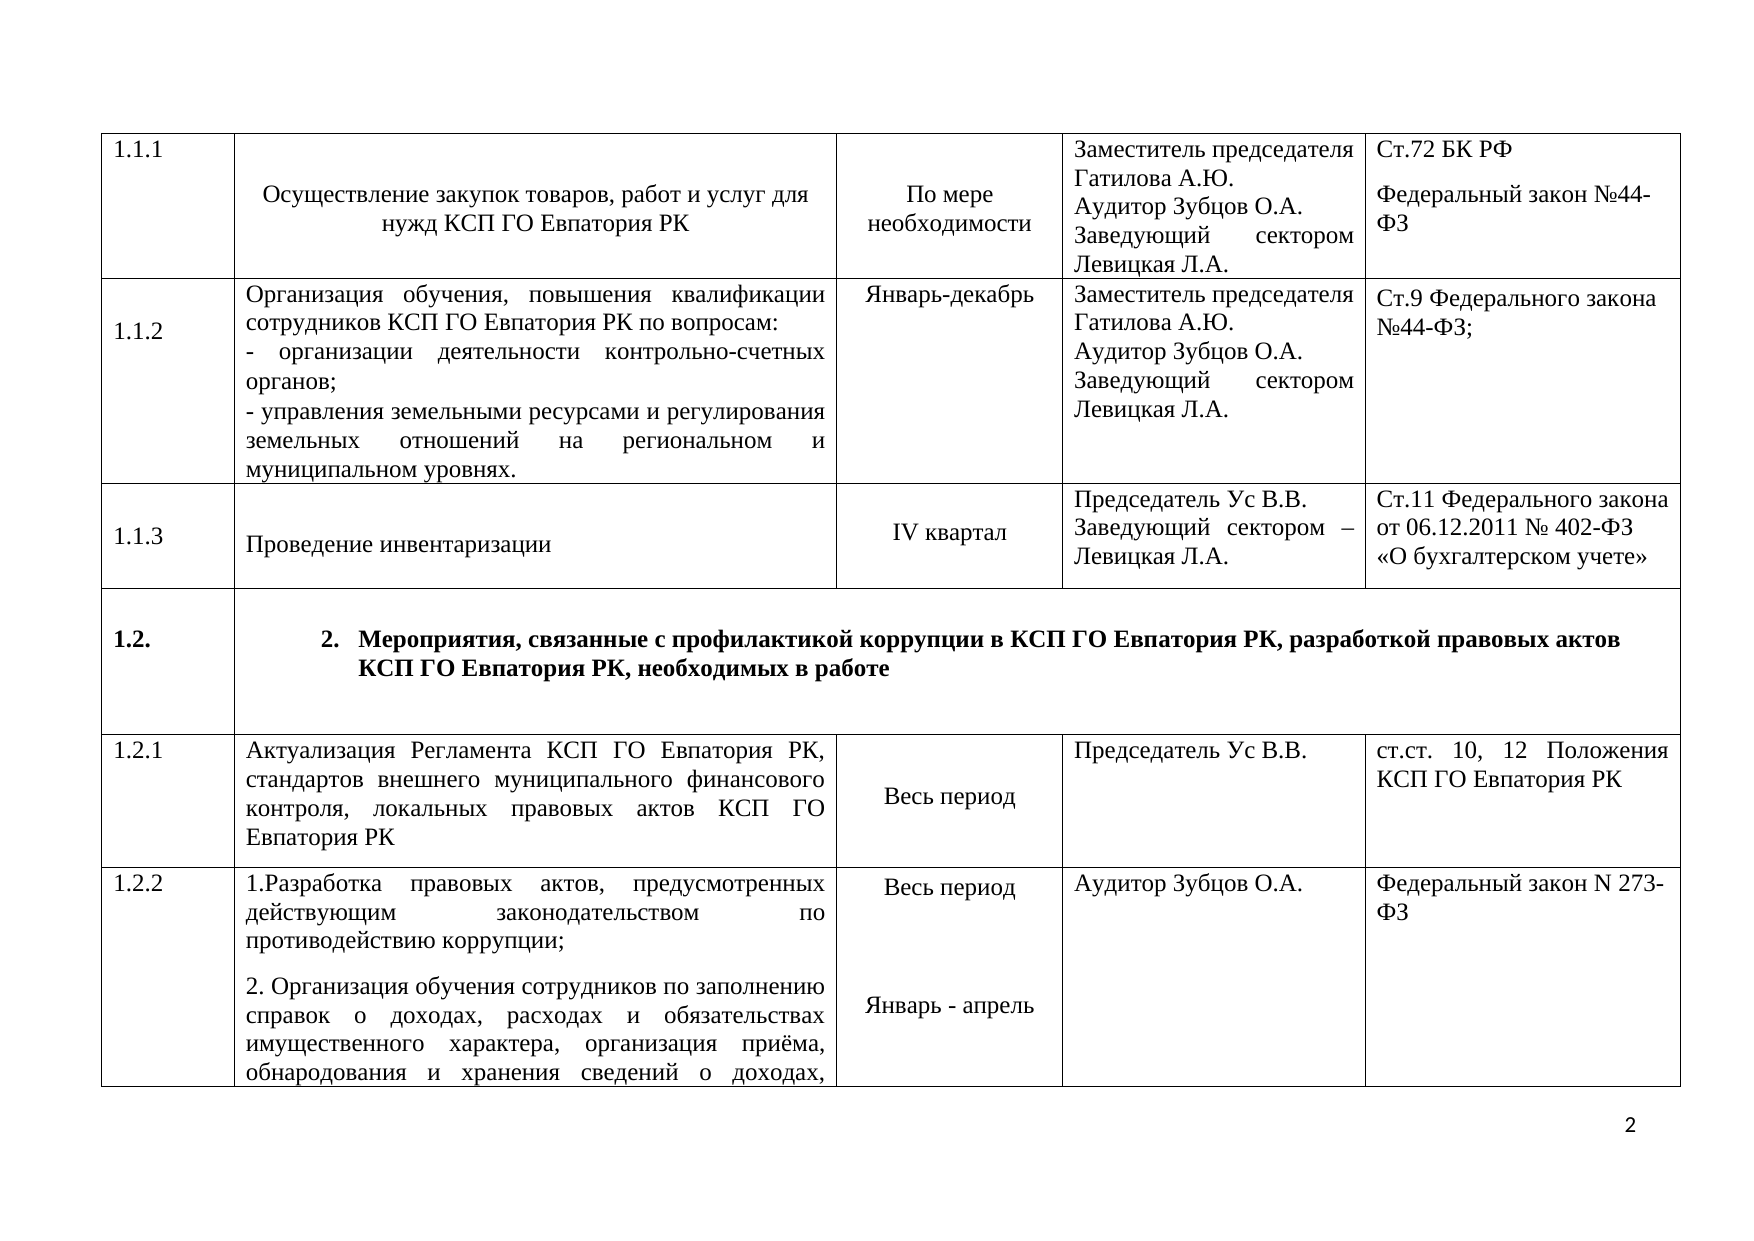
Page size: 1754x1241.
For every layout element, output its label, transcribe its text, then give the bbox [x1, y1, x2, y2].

table_cell Заместитель председателя Гатилова А.Ю. Аудитор Зубцов О.А. Заведующий сектором Левицкая Л.А. [1063, 134, 1365, 278]
table_cell Организация обучения, повышения квалификации сотрудников КСП ГО Евпатория РК по вопросам: - организации деятельности контрольно-счетных органов; - управления земельными ресурсами и регулирования земельных отношений на региональном и муниципальном уровнях. [235, 279, 836, 483]
table_cell Ст.11 Федерального закона от 06.12.2011 № 402-ФЗ «О бухгалтерском учете» [1366, 484, 1680, 587]
table_cell Председатель Ус В.В. Заведующий сектором – Левицкая Л.А. [1063, 484, 1365, 587]
table_cell Весь период [837, 735, 1062, 867]
table_cell Мероприятия, связанные с профилактикой коррупции в КСП ГО Евпатория РК, разработкой правовых актов КСП ГО Евпатория РК, необходимых в работе [235, 589, 1680, 734]
table_cell Ст.72 БК РФ Федеральный закон №44-ФЗ [1366, 134, 1680, 278]
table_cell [235, 868, 836, 1086]
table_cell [1366, 868, 1680, 1086]
table_cell Аудитор Зубцов О.А. [1063, 868, 1365, 1086]
table_cell Проведение инвентаризации [235, 484, 836, 587]
table_cell 1.2.2 [102, 868, 234, 1086]
table_cell Осуществление закупок товаров, работ и услуг для нужд КСП ГО Евпатория РК [235, 134, 836, 278]
table_cell 1.1.2 [102, 279, 234, 483]
table_cell Председатель Ус В.В. [1063, 735, 1365, 867]
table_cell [837, 868, 1062, 1086]
table_cell Заместитель председателя Гатилова А.Ю. Аудитор Зубцов О.А. Заведующий сектором Левицкая Л.А. [1063, 279, 1365, 483]
table_cell IV квартал [837, 484, 1062, 587]
table_cell 1.2. [102, 589, 234, 734]
table_cell Ст.9 Федерального закона №44-ФЗ; [1366, 279, 1680, 483]
table_cell 1.1.1 [102, 134, 234, 278]
table_cell 1.1.3 [102, 484, 234, 587]
table_cell ст.ст. 10, 12 Положения КСП ГО Евпатория РК [1366, 735, 1680, 867]
table_cell По мере необходимости [837, 134, 1062, 278]
table_cell Январь-декабрь [837, 279, 1062, 483]
table_cell Актуализация Регламента КСП ГО Евпатория РК, стандартов внешнего муниципального финансового контроля, локальных правовых актов КСП ГО Евпатория РК [235, 735, 836, 867]
table_cell 1.2.1 [102, 735, 234, 867]
